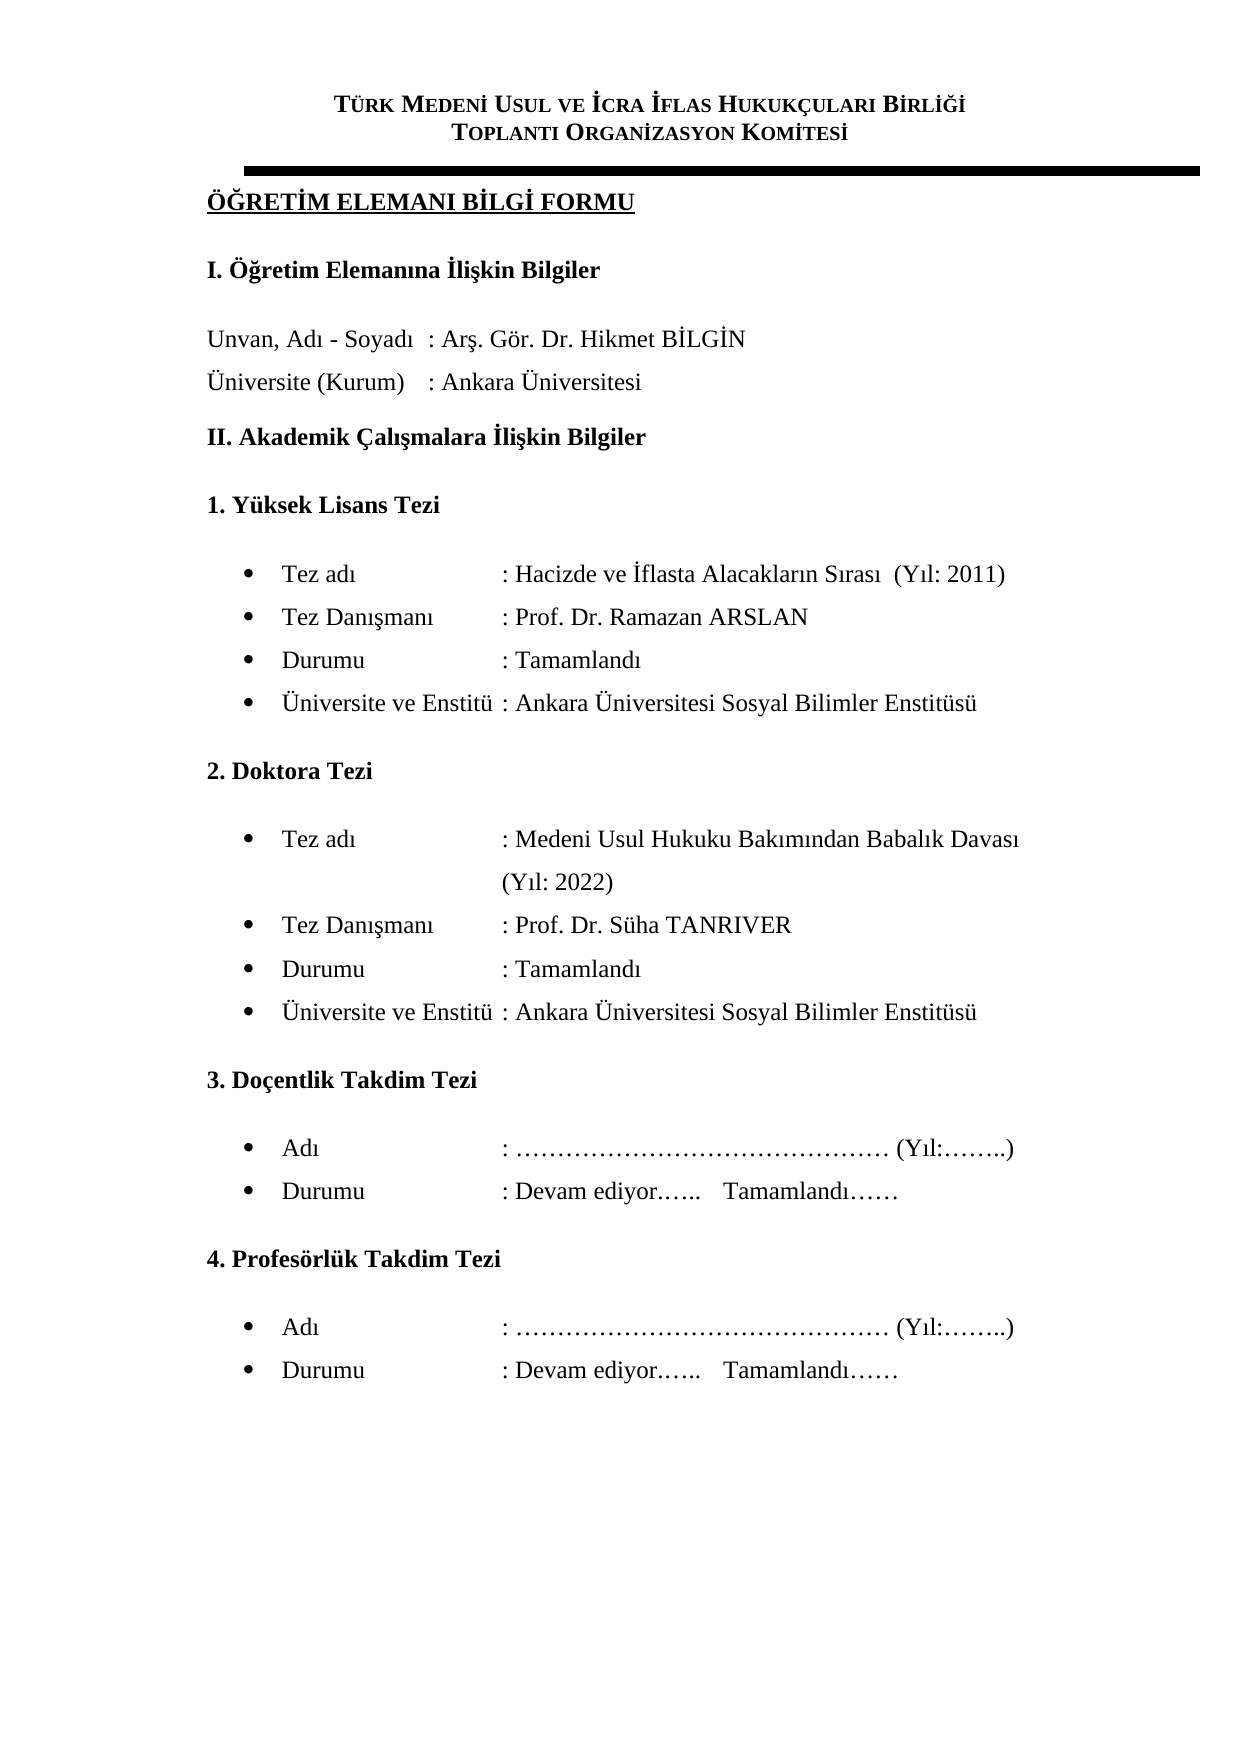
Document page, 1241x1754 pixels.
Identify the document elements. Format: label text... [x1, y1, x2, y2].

text Üniversite (Kurum) : Ankara Üniversitesi [207, 367, 1093, 396]
subtitle Profesörlük Takdim Tezi [207, 1244, 1093, 1273]
list Tez Danışmanı : Prof. Dr. Süha TANRIVER [244, 911, 1093, 939]
list Adı : ……………………………………… (Yıl:……..) [244, 1312, 1093, 1341]
subtitle ÖĞRETİM ELEMANI BİLGİ FORMU [207, 187, 1093, 216]
list Üniversite ve Enstitü : Ankara Üniversitesi Sosyal Bilimler Enstitüsü [244, 997, 1093, 1026]
list Durumu : Devam ediyor.….. Tamamlandı…… [244, 1356, 1093, 1384]
list Durumu : Tamamlandı [244, 645, 1093, 674]
subtitle Akademik Çalışmalara İlişkin Bilgiler [207, 422, 1093, 451]
subtitle Öğretim Elemanına İlişkin Bilgiler [207, 256, 1093, 284]
subtitle Doçentlik Takdim Tezi [207, 1065, 1093, 1094]
list Üniversite ve Enstitü : Ankara Üniversitesi Sosyal Bilimler Enstitüsü [244, 688, 1093, 717]
list Tez adı : Medeni Usul Hukuku Bakımından Babalık Davası [244, 824, 1093, 853]
list Tez adı : Hacizde ve İflasta Alacakların Sırası (Yıl: 2011) [244, 559, 1093, 587]
list (Yıl: 2022) [282, 867, 1093, 896]
subtitle Doktora Tezi [207, 756, 1093, 785]
list Adı : ……………………………………… (Yıl:……..) [244, 1133, 1093, 1162]
text Unvan, Adı - Soyadı : Arş. Gör. Dr. Hikmet BİLGİN [207, 324, 1093, 352]
list Tez Danışmanı : Prof. Dr. Ramazan ARSLAN [244, 602, 1093, 631]
list Durumu : Tamamlandı [244, 954, 1093, 982]
list Durumu : Devam ediyor.….. Tamamlandı…… [244, 1176, 1093, 1205]
subtitle Yüksek Lisans Tezi [207, 491, 1093, 519]
